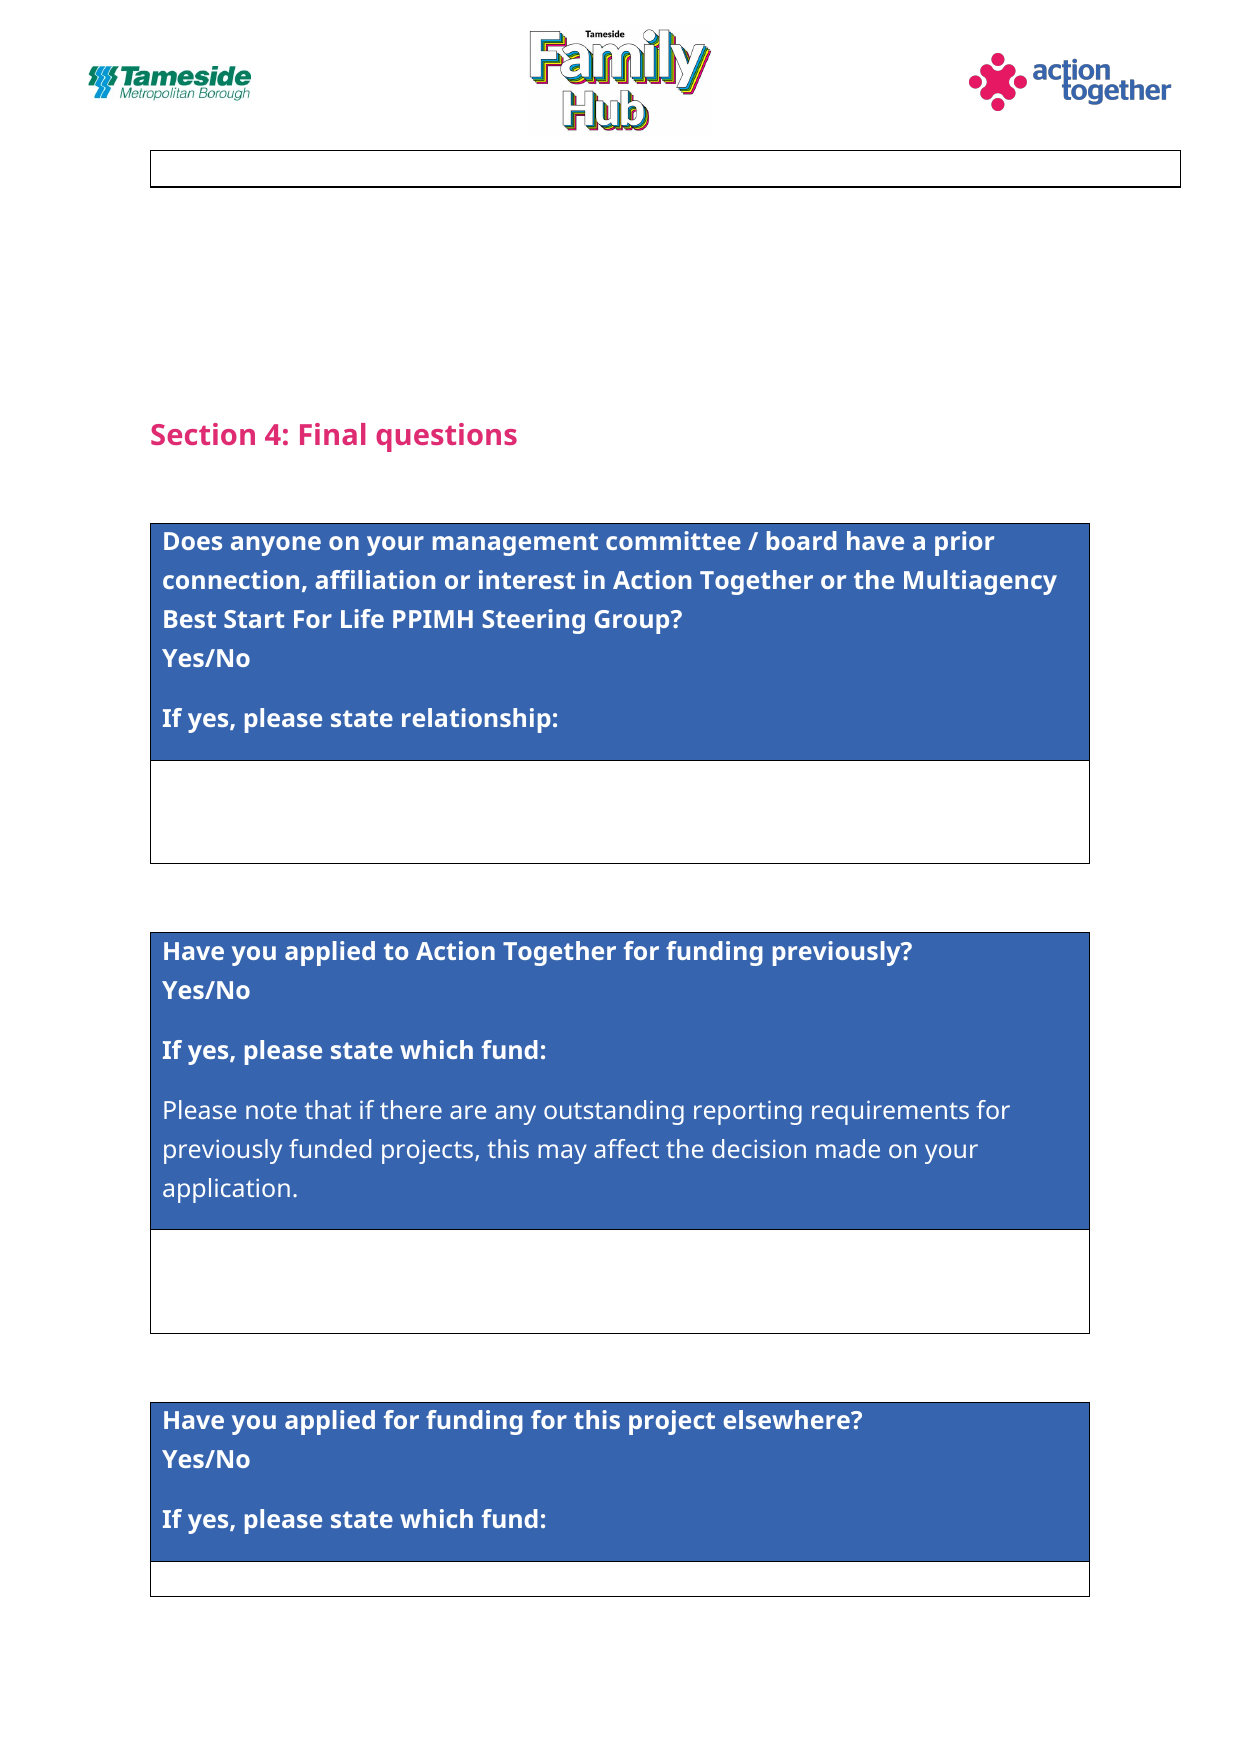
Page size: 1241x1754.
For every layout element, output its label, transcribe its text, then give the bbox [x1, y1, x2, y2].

picture [34, 23, 305, 143]
text Section 4: Final questions [150, 414, 1090, 454]
picture [527, 23, 713, 135]
table_cell [151, 1562, 1089, 1596]
table_cell [151, 761, 1089, 863]
picture [956, 40, 1184, 124]
table_header Have you applied to Action Together for funding previously? Yes/No If yes, please state which fund: Please note that if there are any outstanding reporting requirements for previously funded projects, this may affect the decision made on your application. [151, 933, 1089, 1229]
table_header Does anyone on your management committee / board have a prior connection, affiliation or interest in Action Together or the Multiagency Best Start For Life PPIMH Steering Group? Yes/No If yes, please state relationship: [151, 524, 1089, 760]
table_cell [151, 151, 1180, 186]
table_header Have you applied for funding for this project elsewhere? Yes/No If yes, please state which fund: [151, 1403, 1089, 1561]
table_cell [151, 1230, 1089, 1333]
